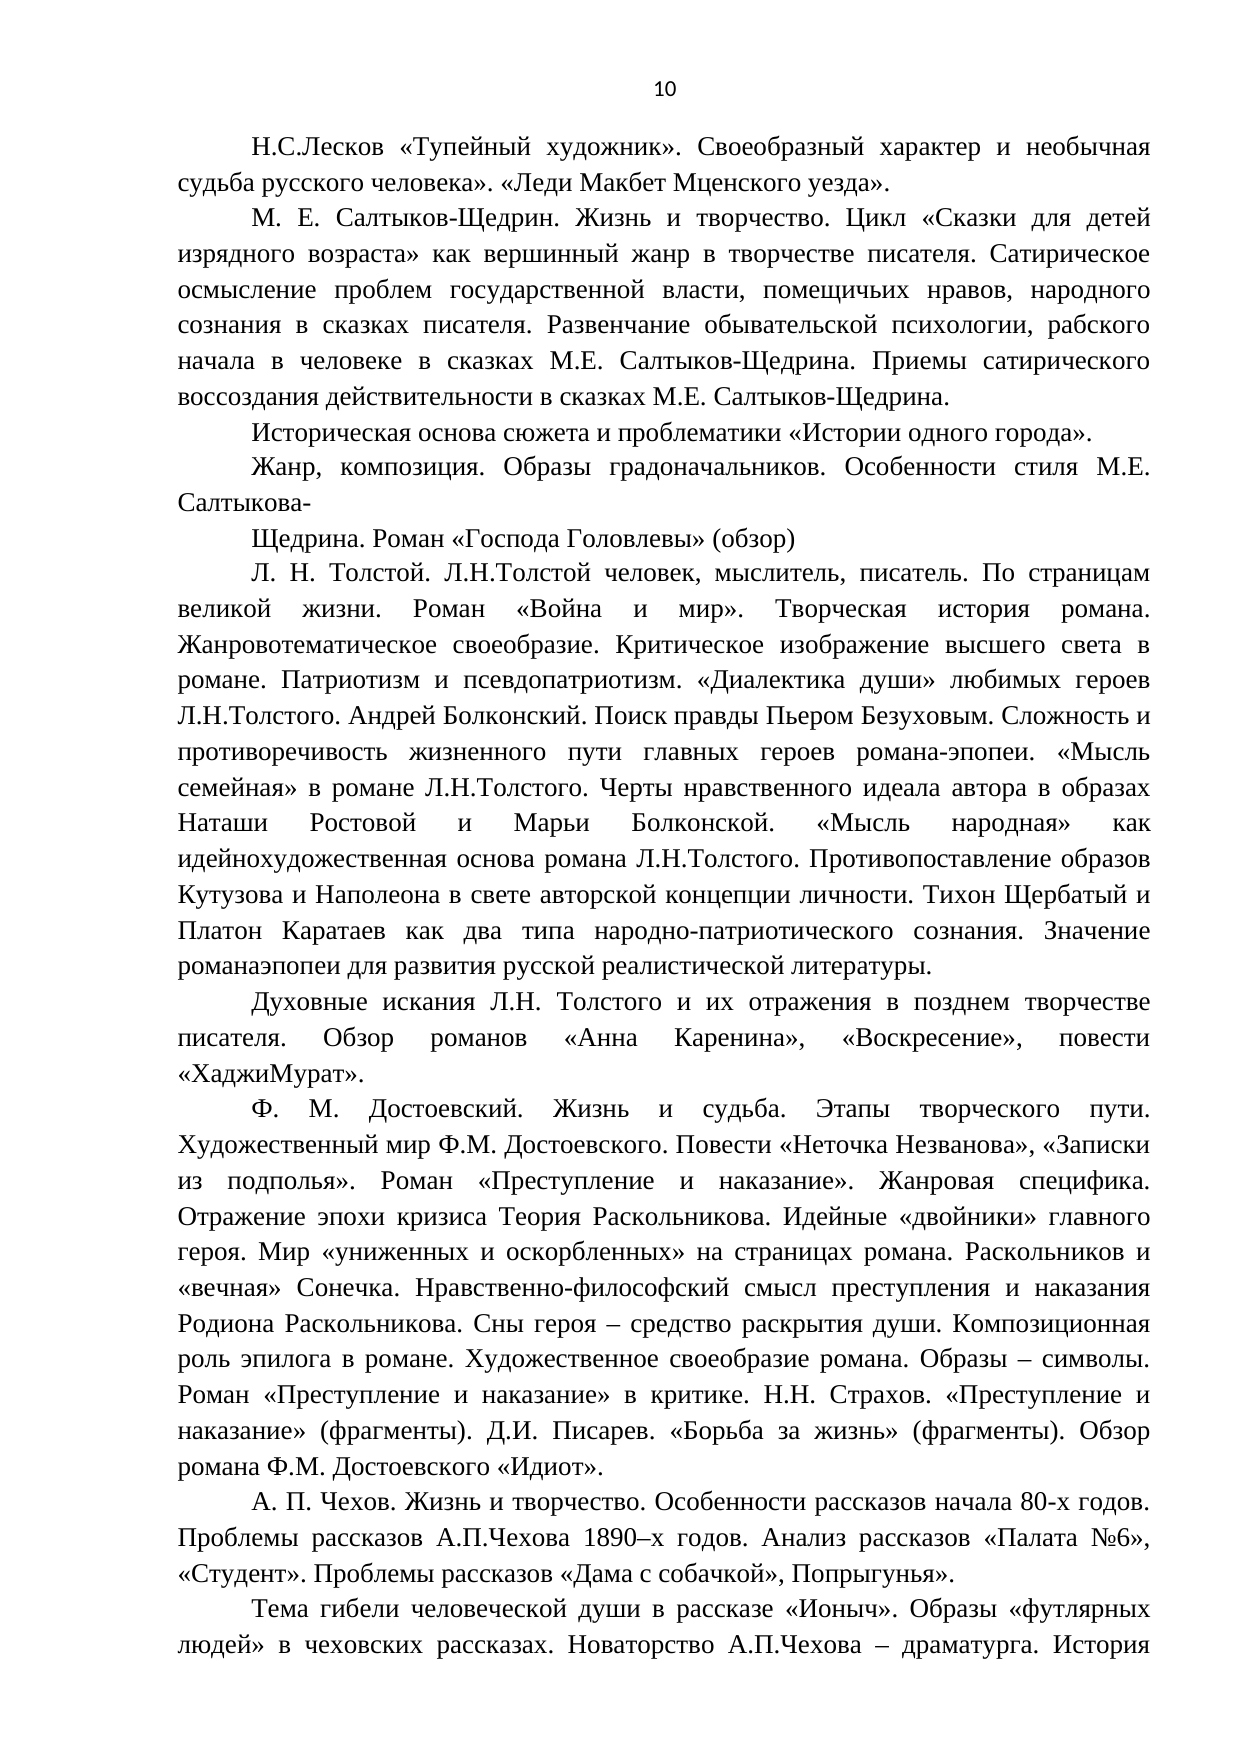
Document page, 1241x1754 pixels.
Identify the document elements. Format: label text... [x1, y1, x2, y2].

text М. Е. Салтыков-Щедрин. Жизнь и творчество. Цикл «Сказки для детей изрядного возраста» как вершинный жанр в творчестве писателя. Сатирическое осмысление проблем государственной власти, помещичьих нравов, народного сознания в сказках писателя. Развенчание обывательской психологии, рабского начала в человеке в сказках М.Е. Салтыков-Щедрина. Приемы сатирического воссоздания действительности в сказках М.Е. Салтыков-Щедрина. [177, 201, 1152, 411]
text Ф. М. Достоевский. Жизнь и судьба. Этапы творческого пути. Художественный мир Ф.М. Достоевского. Повести «Неточка Незванова», «Записки из подполья». Роман «Преступление и наказание». Жанровая специфика. Отражение эпохи кризиса Теория Раскольникова. Идейные «двойники» главного героя. Мир «униженных и оскорбленных» на страницах романа. Раскольников и «вечная» Сонечка. Нравственно-философский смысл преступления и наказания Родиона Раскольникова. Сны героя – средство раскрытия души. Композиционная роль эпилога в романе. Художественное своеобразие романа. Образы – символы. Роман «Преступление и наказание» в критике. Н.Н. Страхов. «Преступление и наказание» (фрагменты). Д.И. Писарев. «Борьба за жизнь» (фрагменты). Обзор романа Ф.М. Достоевского «Идиот». [177, 1092, 1152, 1481]
text Историческая основа сюжета и проблематики «Истории одного города». [177, 416, 1152, 447]
text Щедрина. Роман «Господа Головлевы» (обзор) [177, 522, 1152, 553]
text Н.С.Лесков «Тупейный художник». Своеобразный характер и необычная судьба русского человека». «Леди Макбет Мценского уезда». [177, 130, 1152, 197]
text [177, 1593, 1152, 1659]
text Духовные искания Л.Н. Толстого и их отражения в позднем творчестве писателя. Обзор романов «Анна Каренина», «Воскресение», повести «ХаджиМурат». [177, 985, 1152, 1088]
text Л. Н. Толстой. Л.Н.Толстой человек, мыслитель, писатель. По страницам великой жизни. Роман «Война и мир». Творческая история романа. Жанровотематическое своеобразие. Критическое изображение высшего света в романе. Патриотизм и псевдопатриотизм. «Диалектика души» любимых героев Л.Н.Толстого. Андрей Болконский. Поиск правды Пьером Безуховым. Сложность и противоречивость жизненного пути главных героев романа-эпопеи. «Мысль семейная» в романе Л.Н.Толстого. Черты нравственного идеала автора в образах Наташи Ростовой и Марьи Болконской. «Мысль народная» как идейнохудожественная основа романа Л.Н.Толстого. Противопоставление образов Кутузова и Наполеона в свете авторской концепции личности. Тихон Щербатый и Платон Каратаев как два типа народно-патриотического сознания. Значение романаэпопеи для развития русской реалистической литературы. [177, 556, 1152, 981]
text Жанр, композиция. Образы градоначальников. Особенности стиля М.Е. Салтыкова- [177, 451, 1152, 517]
text А. П. Чехов. Жизнь и творчество. Особенности рассказов начала 80-х годов. Проблемы рассказов А.П.Чехова 1890–х годов. Анализ рассказов «Палата №6», «Студент». Проблемы рассказов «Дама с собачкой», Попрыгунья». [177, 1485, 1152, 1588]
